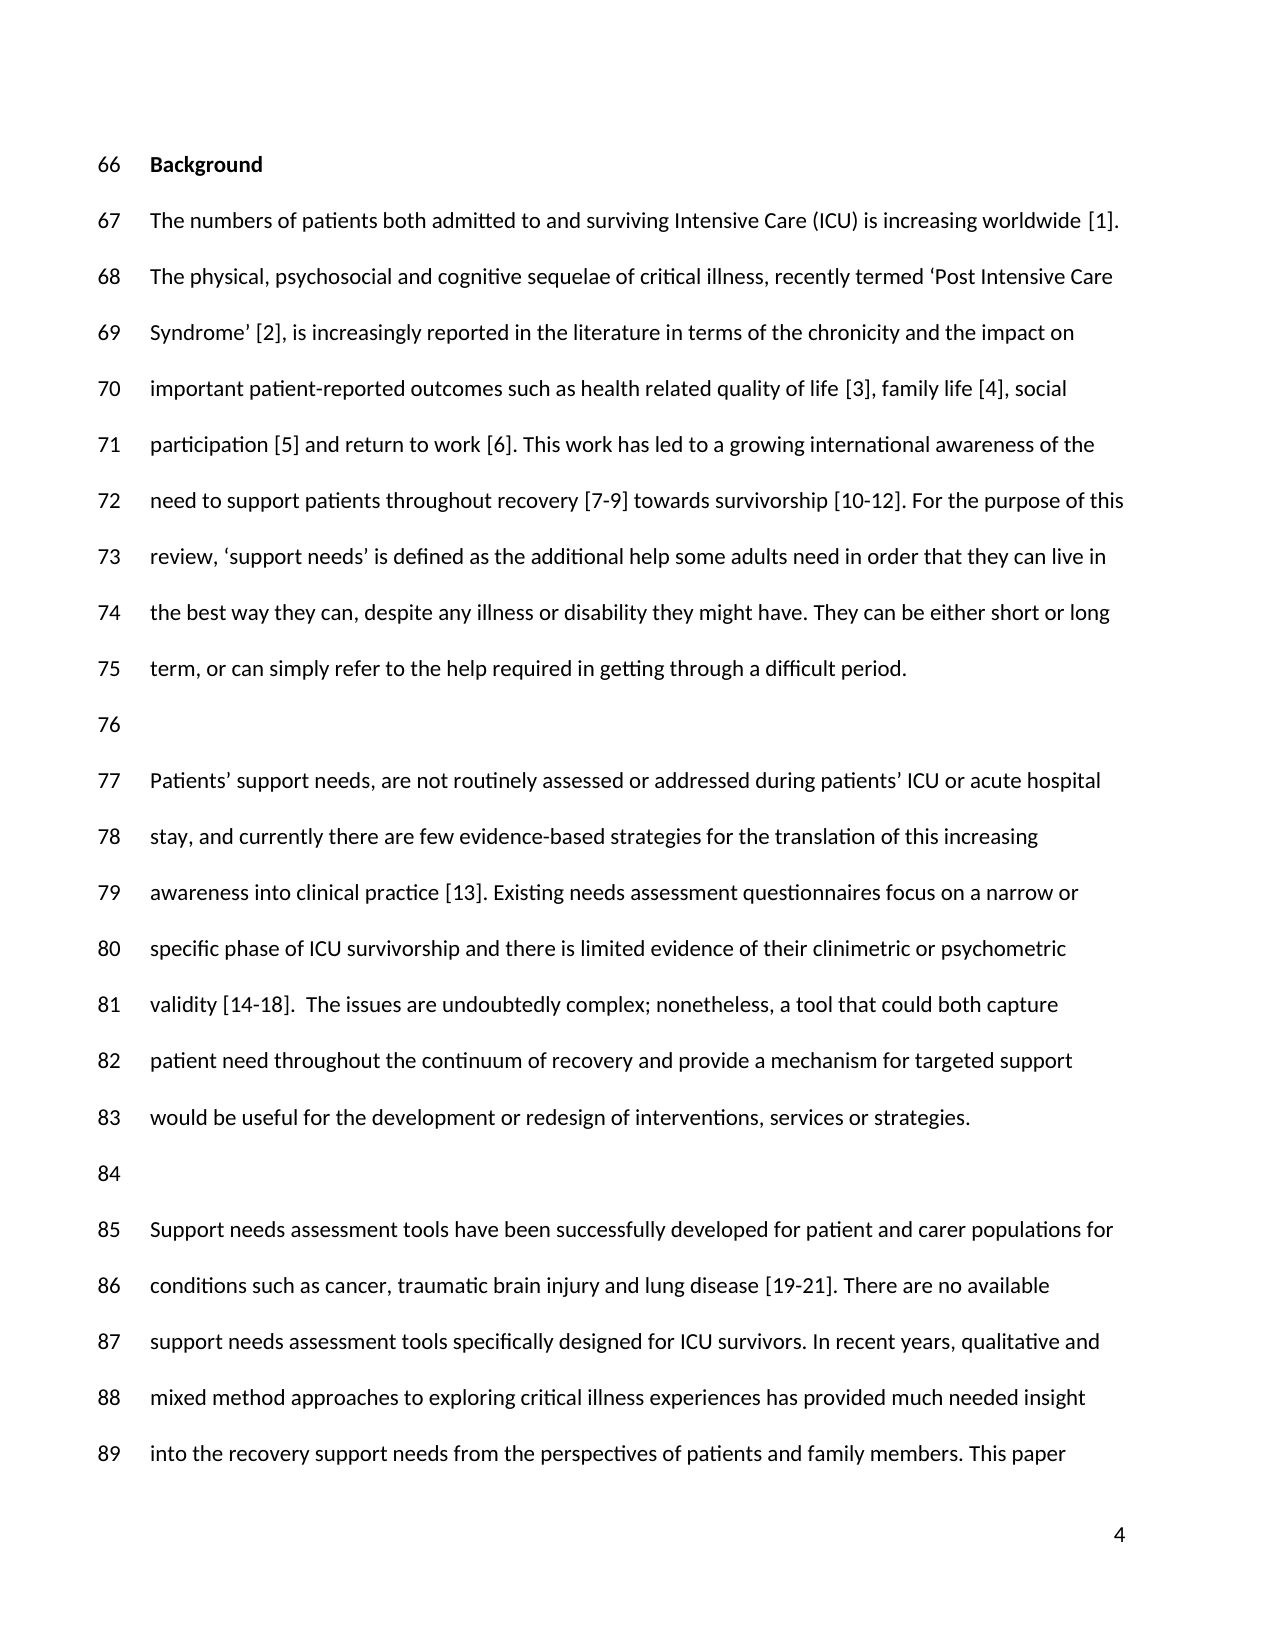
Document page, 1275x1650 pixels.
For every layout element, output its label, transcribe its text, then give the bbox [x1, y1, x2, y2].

text The numbers of patients both admitted to and surviving Intensive Care (ICU) is increasing worldwide [1]. The physical, psychosocial and cognitive sequelae of critical illness, recently termed ‘Post Intensive Care Syndrome’ [2], is increasingly reported in the literature in terms of the chronicity and the impact on important patient-reported outcomes such as health related quality of life [3], family life [4], social participation [5] and return to work [6]. This work has led to a growing international awareness of the need to support patients throughout recovery [7-9] towards survivorship [10-12]. For the purpose of this review, ‘support needs’ is defined as the additional help some adults need in order that they can live in the best way they can, despite any illness or disability they might have. They can be either short or long term, or can simply refer to the help required in getting through a difficult period. [150, 206, 1125, 682]
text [150, 1215, 1125, 1467]
text Patients’ support needs, are not routinely assessed or addressed during patients’ ICU or acute hospital stay, and currently there are few evidence-based strategies for the translation of this increasing awareness into clinical practice [13]. Existing needs assessment questionnaires focus on a narrow or specific phase of ICU survivorship and there is limited evidence of their clinimetric or psychometric validity [14-18]. The issues are undoubtedly complex; nonetheless, a tool that could both capture patient need throughout the continuum of recovery and provide a mechanism for targeted support would be useful for the development or redesign of interventions, services or strategies. [150, 766, 1125, 1131]
text Background [150, 150, 1125, 178]
